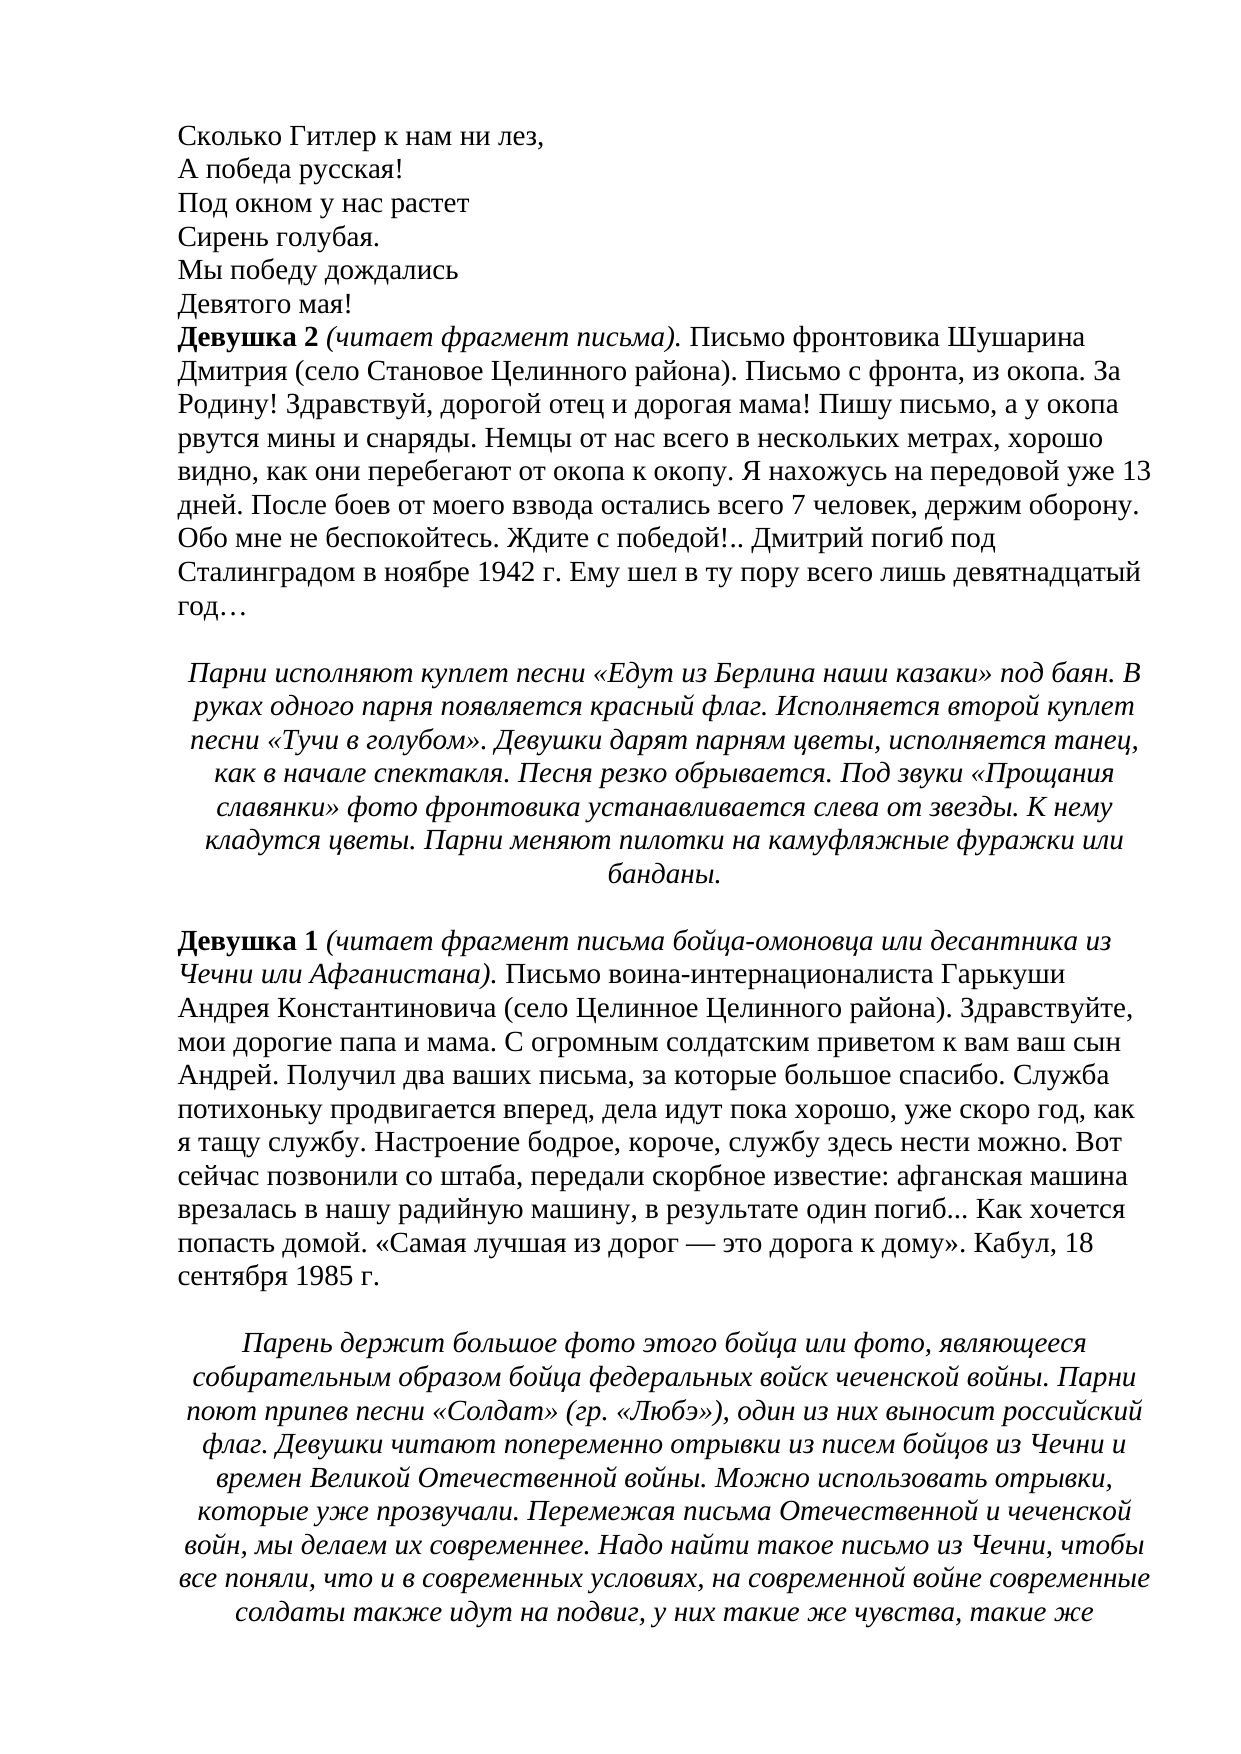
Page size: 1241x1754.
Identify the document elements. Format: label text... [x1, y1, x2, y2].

text Парни исполняют куплет песни «Едут из Берлина наши казаки» под баян. В руках одного парня появляется красный флаг. Исполняется второй куплет песни «Тучи в голубом». Девушки дарят парням цветы, исполняется танец, как в начале спектакля. Песня резко обрывается. Под звуки «Прощания славянки» фото фронтовика устанавливается слева от звезды. К нему кладутся цветы. Парни меняют пилотки на камуфляжные фуражки или банданы. [177, 655, 1152, 889]
text Сколько Гитлер к нам ни лез, [177, 118, 1152, 152]
text Сирень голубая. [177, 219, 1152, 252]
text Девушка 1 (читает фрагмент письма бойца-омоновца или десантника из Чечни или Афганистана). Письмо воина-интернационалиста Гарькуши Андрея Константиновича (село Целинное Целинного района). Здравствуйте, мои дорогие папа и мама. С огромным солдатским приветом к вам ваш сын Андрей. Получил два ваших письма, за которые большое спасибо. Служба потихоньку продвигается вперед, дела идут пока хорошо, уже скоро год, как я тащу службу. Настроение бодрое, короче, службу здесь нести можно. Вот сейчас позвонили со штаба, передали скорбное известие: афганская машина врезалась в нашу радийную машину, в результате один погиб... Как хочется попасть домой. «Самая лучшая из дорог — это дорога к дому». Кабул, 18 сентября 1985 г. [177, 889, 1152, 1292]
text Девушка 2 (читает фрагмент письма). Письмо фронтовика Шушарина Дмитрия (село Становое Целинного района). Письмо с фронта, из окопа. За Родину! Здравствуй, дорогой отец и дорогая мама! Пишу письмо, а у окопа рвутся мины и снаряды. Немцы от нас всего в нескольких метрах, хорошо видно, как они перебегают от окопа к окопу. Я нахожусь на передовой уже 13 дней. После боев от моего взвода остались всего 7 человек, держим оборону. Обо мне не беспокойтесь. Ждите с победой!.. Дмитрий погиб под Сталинградом в ноябре 1942 г. Ему шел в ту пору всего лишь девятнадцатый год… [177, 319, 1152, 621]
text Девятого мая! [177, 286, 1152, 319]
text А победа русская! [177, 152, 1152, 185]
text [177, 1292, 1152, 1627]
text Под окном у нас растет [177, 185, 1152, 219]
text Мы победу дождались [177, 252, 1152, 286]
